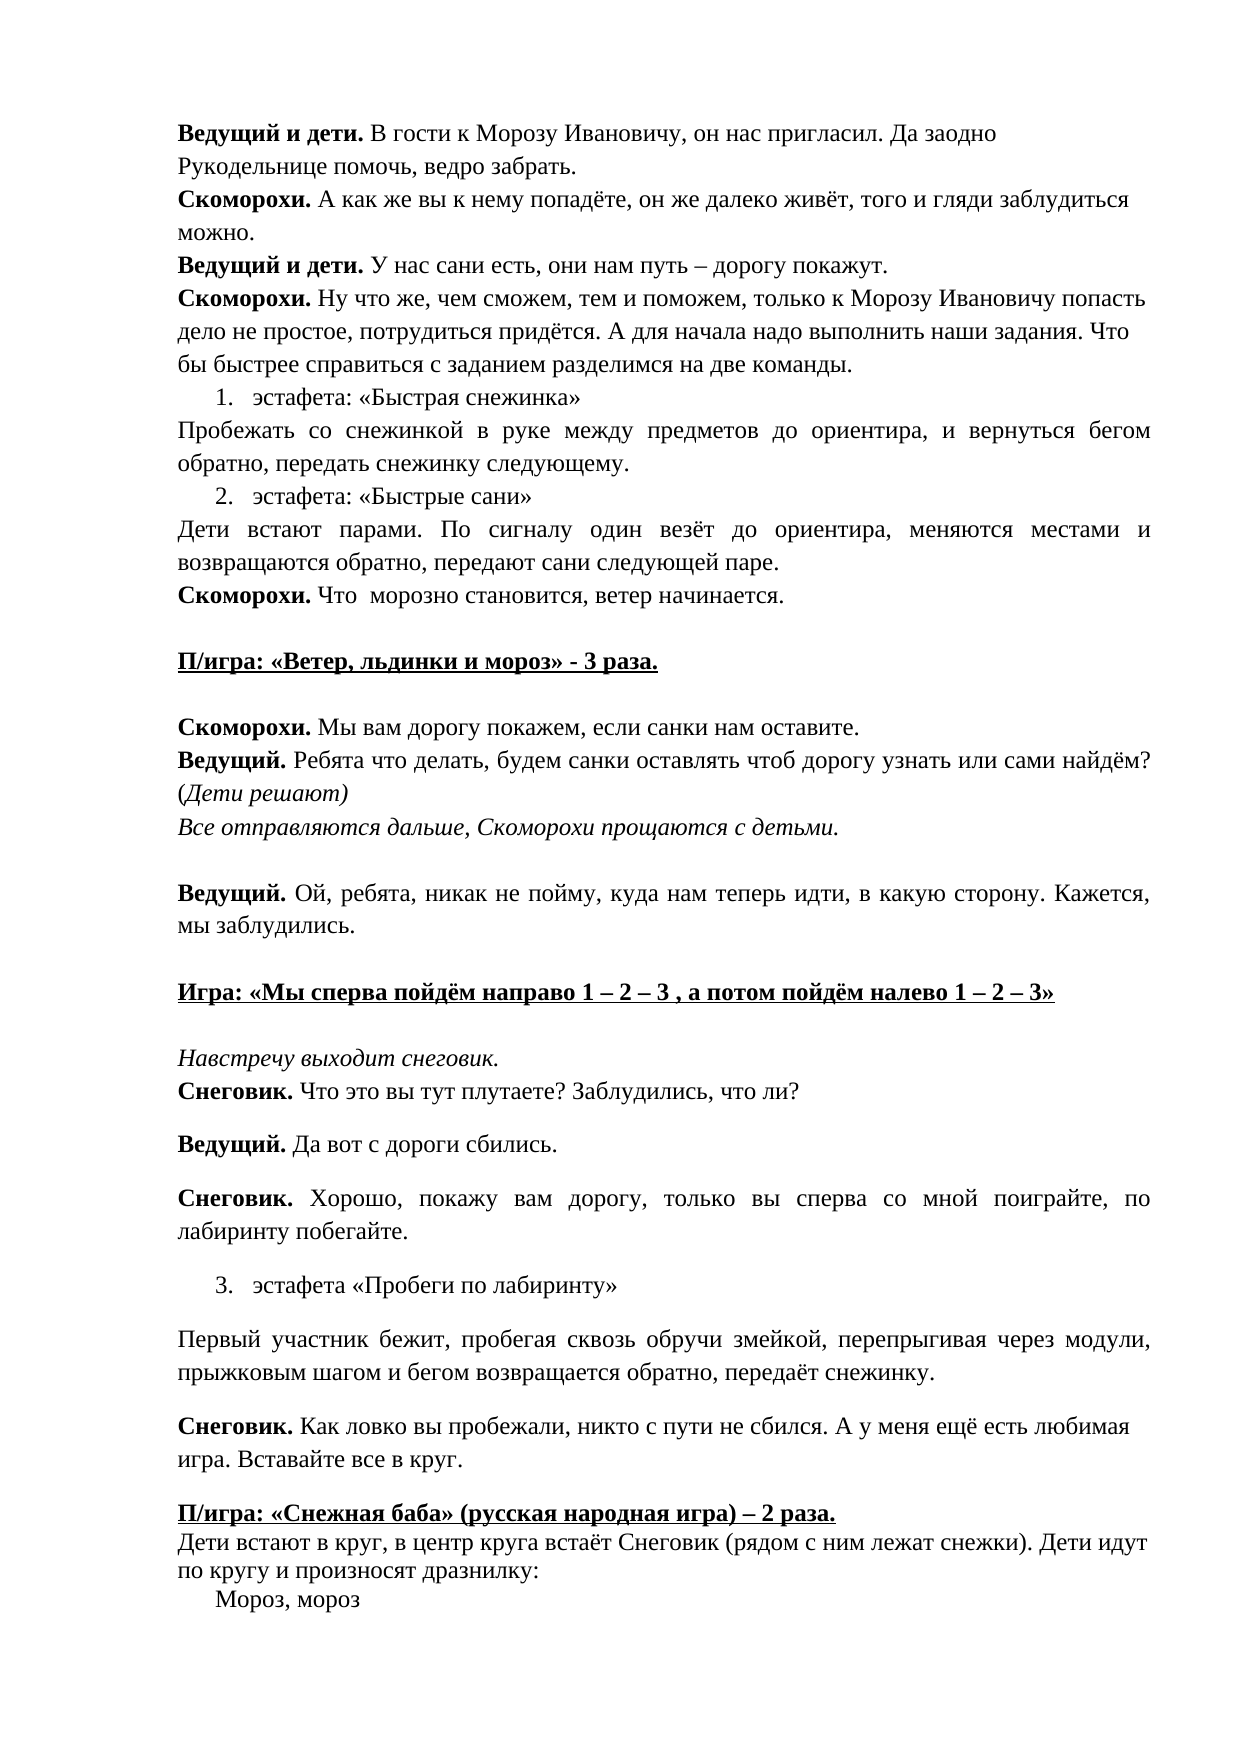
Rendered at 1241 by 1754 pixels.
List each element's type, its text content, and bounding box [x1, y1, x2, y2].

text П/игра: «Снежная баба» (русская народная игра) – 2 раза. [177, 1498, 1152, 1527]
text Ведущий и дети. В гости к Морозу Ивановичу, он нас пригласил. Да заодно Рукодельнице помочь, ведро забрать. [177, 118, 1152, 180]
text Скоморохи. Что морозно становится, ветер начинается. [177, 580, 1152, 609]
text П/игра: «Ветер, льдинки и мороз» - 3 раза. [177, 646, 1152, 675]
text Дети встают парами. По сигналу один везёт до ориентира, меняются местами и возвращаются обратно, передают сани следующей паре. [177, 514, 1152, 576]
text Ведущий. Да вот с дороги сбились. [177, 1129, 1152, 1158]
text Снеговик. Как ловко вы пробежали, никто с пути не сбился. А у меня ещё есть любимая игра. Вставайте все в круг. [177, 1411, 1152, 1473]
text Снеговик. Что это вы тут плутаете? Заблудились, что ли? [177, 1076, 1152, 1104]
text Все отправляются дальше, Скоморохи прощаются с детьми. [177, 812, 1152, 840]
text Скоморохи. А как же вы к нему попадёте, он же далеко живёт, того и гляди заблудиться можно. [177, 184, 1152, 246]
text Первый участник бежит, пробегая сквозь обручи змейкой, перепрыгивая через модули, прыжковым шагом и бегом возвращается обратно, передаёт снежинку. [177, 1324, 1152, 1386]
text Дети встают в круг, в центр круга встаёт Снеговик (рядом с ним лежат снежки). Дети идут по кругу и произносят дразнилку: [177, 1527, 1152, 1584]
text Игра: «Мы сперва пойдём направо 1 – 2 – 3 , а потом пойдём налево 1 – 2 – 3» [177, 977, 1152, 1005]
text Ведущий. Ой, ребята, никак не пойму, куда нам теперь идти, в какую сторону. Кажется, мы заблудились. [177, 878, 1152, 939]
text Навстречу выходит снеговик. [177, 1043, 1152, 1071]
text Ведущий и дети. У нас сани есть, они нам путь – дорогу покажут. [177, 250, 1152, 279]
text Снеговик. Хорошо, покажу вам дорогу, только вы сперва со мной поиграйте, по лабиринту побегайте. [177, 1183, 1152, 1245]
list эстафета: «Быстрые сани» [215, 481, 1152, 510]
text Мороз, мороз [215, 1584, 1152, 1613]
list эстафета: «Быстрая снежинка» [215, 382, 1152, 411]
text Скоморохи. Мы вам дорогу покажем, если санки нам оставите. [177, 712, 1152, 741]
text Ведущий. Ребята что делать, будем санки оставлять чтоб дорогу узнать или сами найдём? (Дети решают) [177, 746, 1152, 807]
list эстафета «Пробеги по лабиринту» [215, 1270, 1152, 1299]
text Скоморохи. Ну что же, чем сможем, тем и поможем, только к Морозу Ивановичу попасть дело не простое, потрудиться придётся. А для начала надо выполнить наши задания. Что бы быстрее справиться с заданием разделимся на две команды. [177, 283, 1152, 378]
text Пробежать со снежинкой в руке между предметов до ориентира, и вернуться бегом обратно, передать снежинку следующему. [177, 415, 1152, 477]
